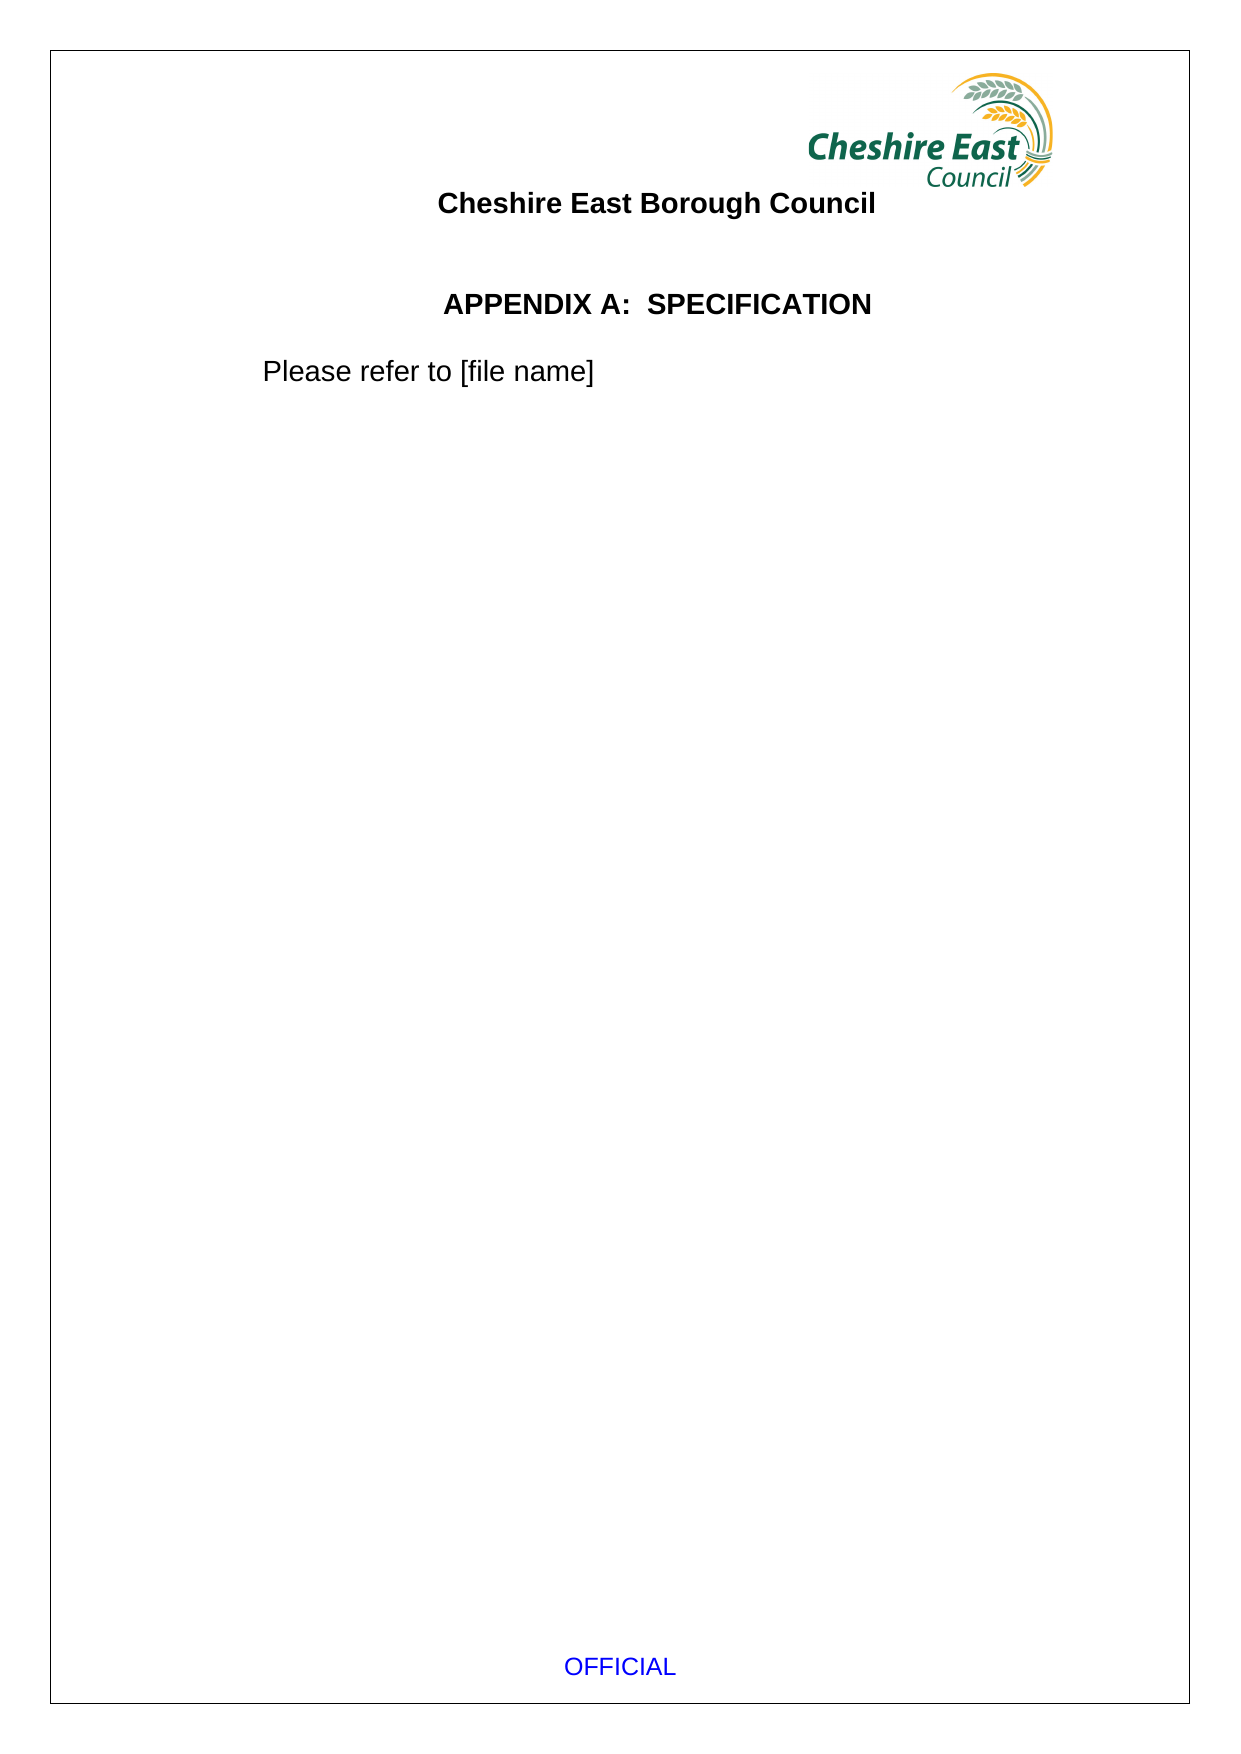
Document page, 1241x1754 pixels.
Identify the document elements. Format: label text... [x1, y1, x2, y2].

text Cheshire East Borough Council [187, 186, 1053, 220]
text APPENDIX A: SPECIFICATION [262, 287, 1053, 320]
text Please refer to [file name] [262, 354, 1053, 387]
picture [808, 73, 1053, 187]
